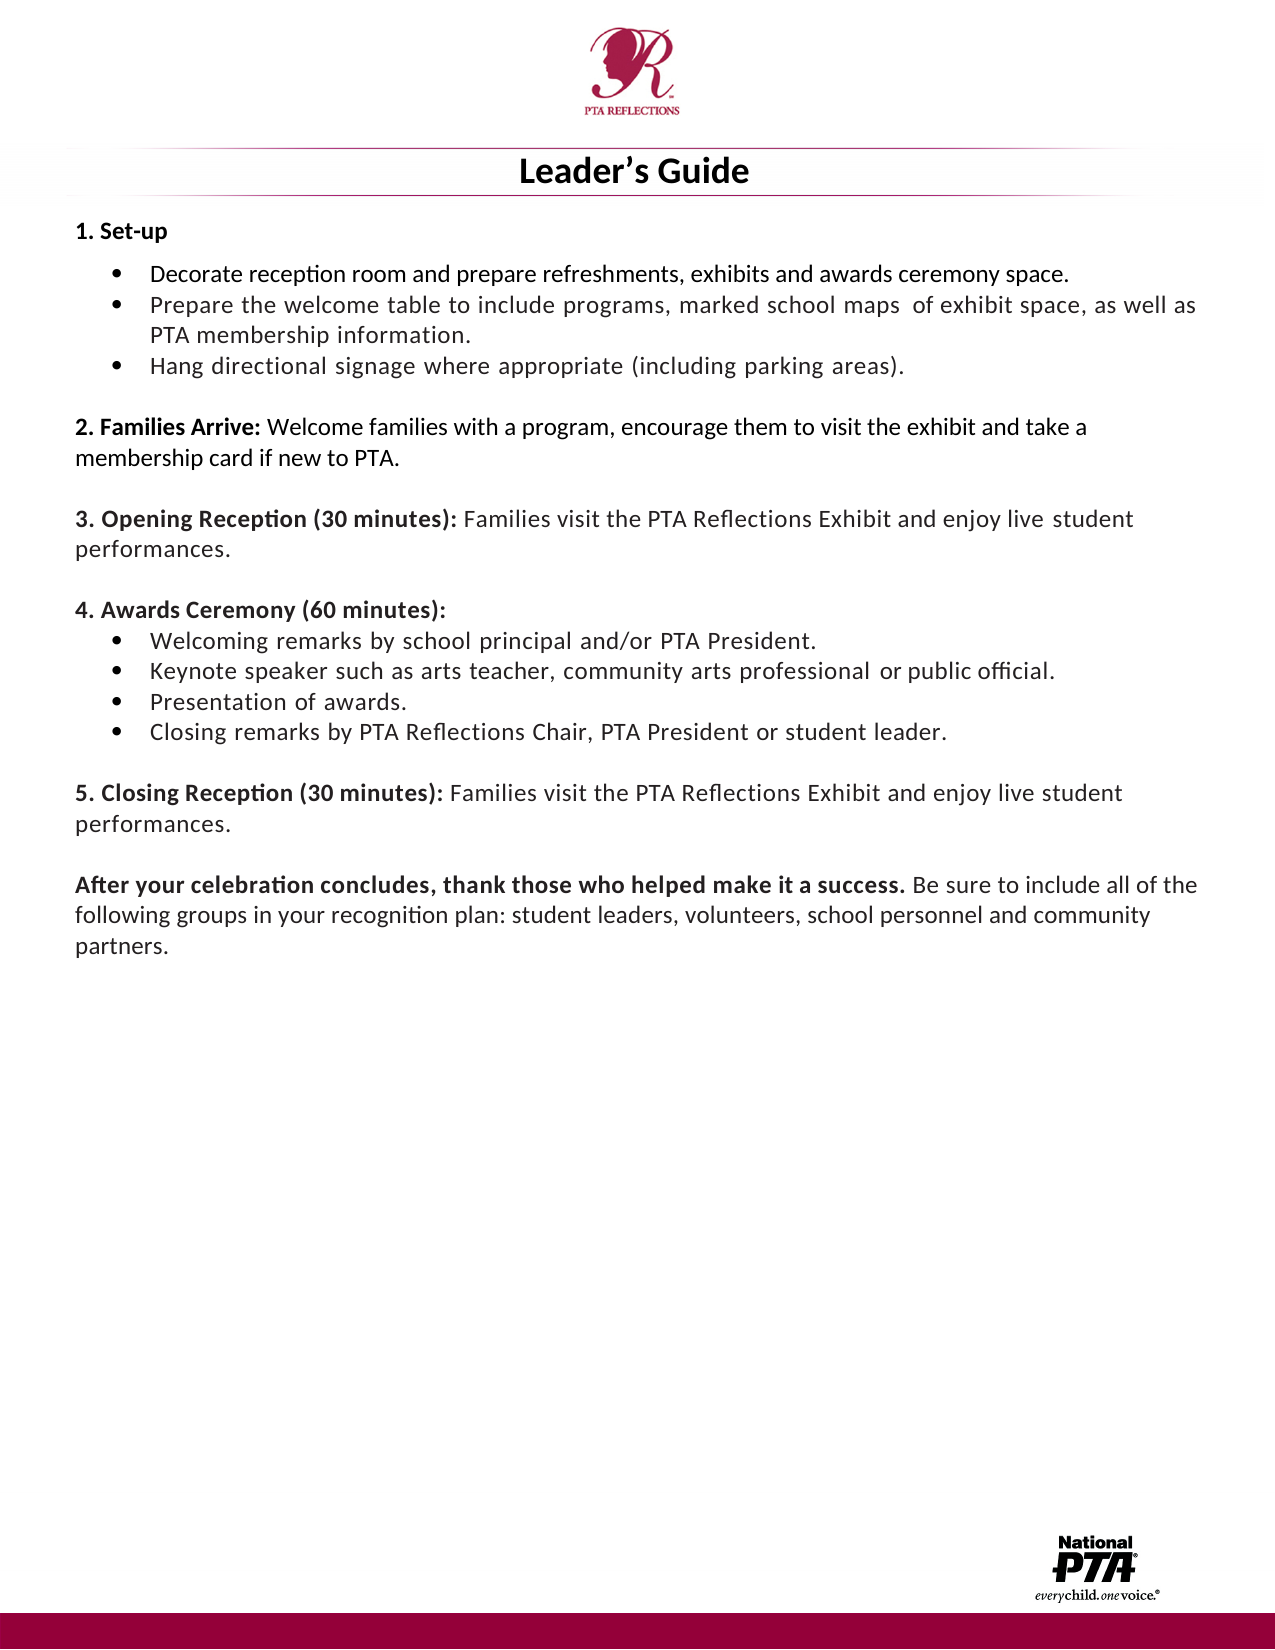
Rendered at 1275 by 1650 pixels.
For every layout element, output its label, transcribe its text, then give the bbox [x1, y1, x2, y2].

list Prepare the welcome table to include programs, marked school maps of exhibit space, as well as PTA membership information. [112, 289, 1200, 350]
text 2. Families Arrive: Welcome families with a program, encourage them to visit the exhibit and take a membership card if new to PTA. [75, 411, 1200, 472]
picture [0, 1449, 1275, 1649]
list Closing remarks by PTA Reflections Chair, PTA President or student leader. [112, 716, 1200, 747]
text 4. Awards Ceremony (60 minutes): [75, 594, 1200, 625]
text 5. Closing Reception (30 minutes): Families visit the PTA Reflections Exhibit and enjoy live student performances. [75, 777, 1200, 838]
list Welcoming remarks by school principal and/or PTA President. [112, 625, 1200, 655]
list Decorate reception room and prepare refreshments, exhibits and awards ceremony space. [112, 258, 1200, 289]
list Hang directional signage where appropriate (including parking areas). [112, 350, 1200, 381]
picture [540, 24, 733, 121]
picture [0, 142, 1265, 207]
text After your celebration concludes, thank those who helped make it a success. Be sure to include all of the following groups in your recognition plan: student leaders, volunteers, school personnel and community partners. [75, 869, 1200, 961]
list Keynote speaker such as arts teacher, community arts professional or public official. [112, 655, 1200, 686]
list Presentation of awards. [112, 686, 1200, 716]
text 3. Opening Reception (30 minutes): Families visit the PTA Reflections Exhibit and enjoy live student performances. [75, 503, 1200, 564]
text 1. Set-up [75, 216, 1200, 246]
